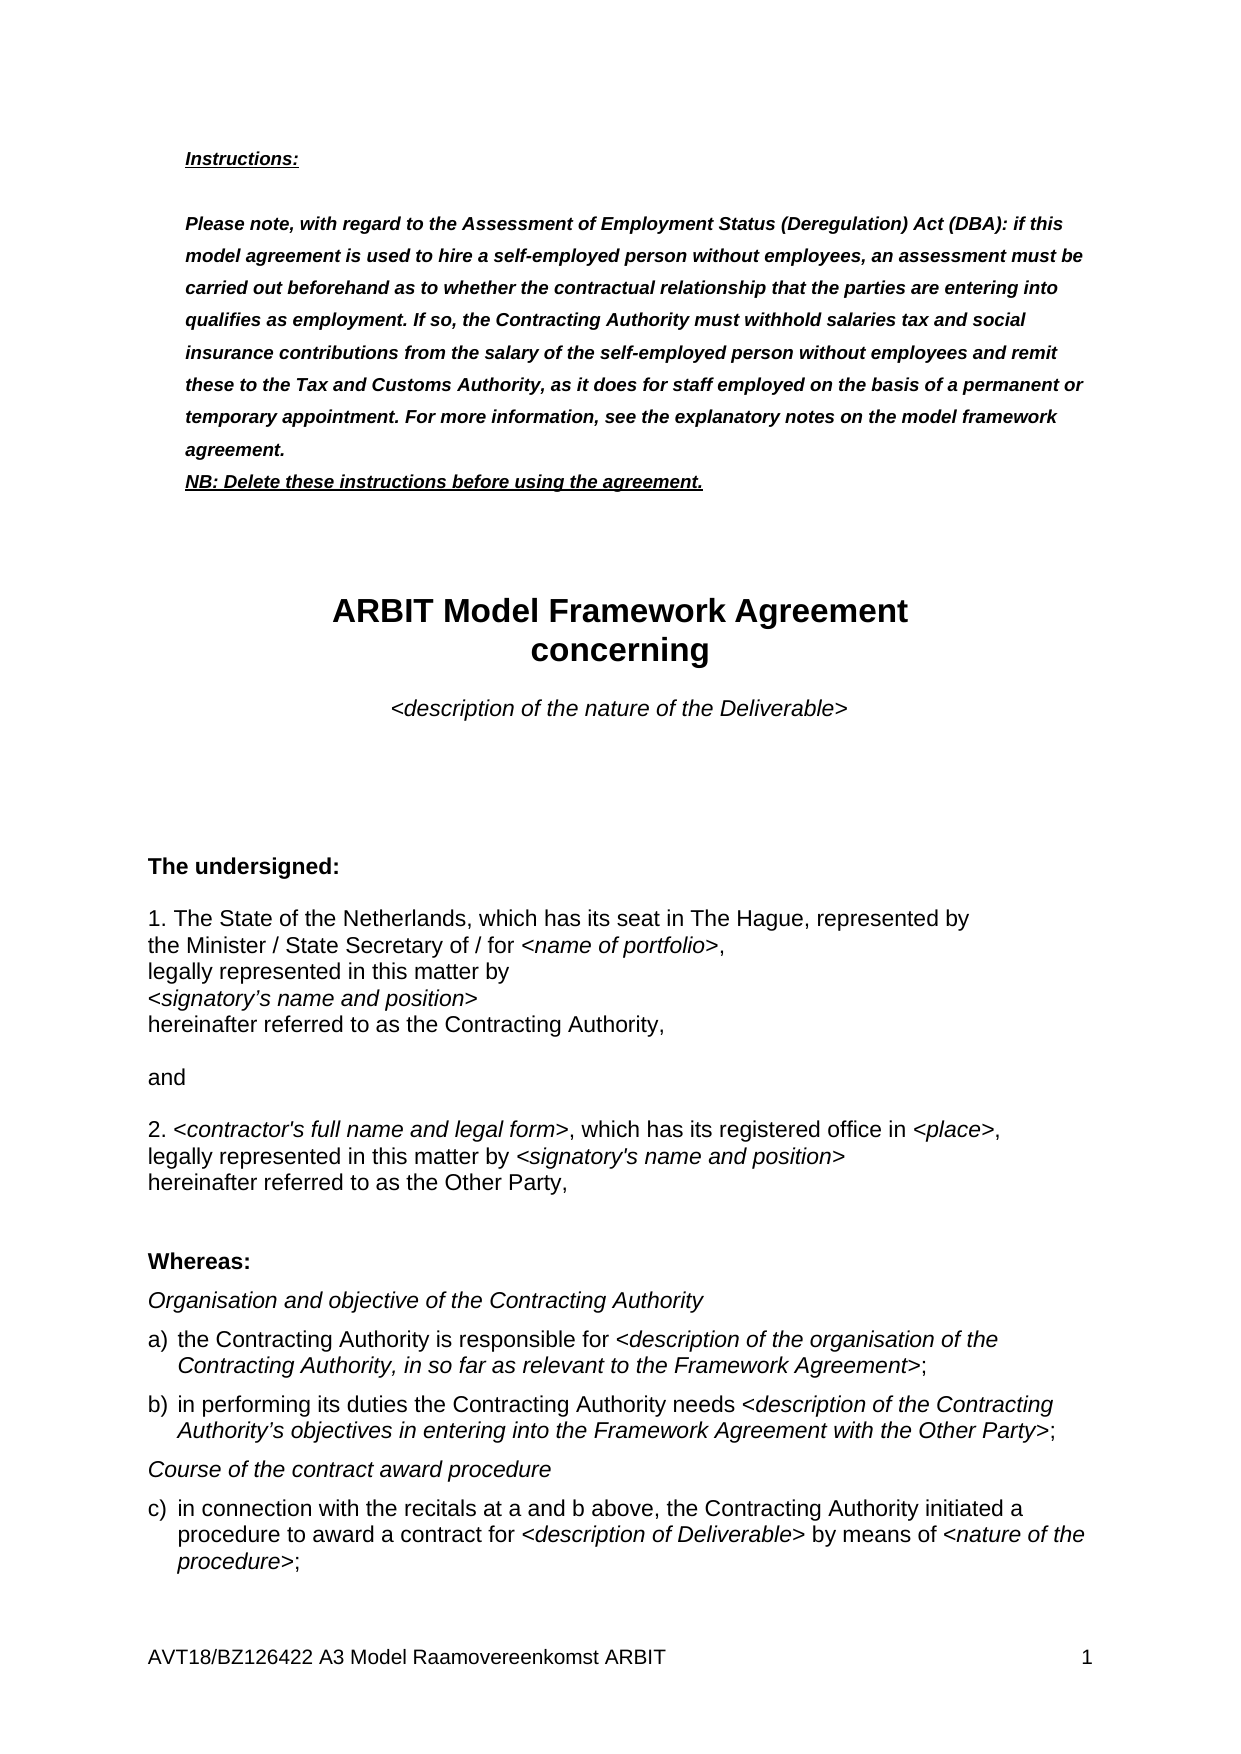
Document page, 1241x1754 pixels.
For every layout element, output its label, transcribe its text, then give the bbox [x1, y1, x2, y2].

text NB: Delete these instructions before using the agreement. [185, 471, 1092, 492]
text legally represented in this matter by <signatory's name and position> [148, 1143, 1093, 1169]
text hereinafter referred to as the Other Party, [148, 1169, 1092, 1195]
text 1. The State of the Netherlands, which has its seat in The Hague, represented by [148, 905, 1093, 932]
list in performing its duties the Contracting Authority needs <description of the Contracting Authority’s objectives in entering into the Framework Agreement with the Other Party>; [148, 1391, 1092, 1444]
text Whereas: [148, 1248, 1092, 1274]
text The undersigned: [148, 853, 1092, 879]
text 2. <contractor's full name and legal form>, which has its registered office in <place>, [148, 1116, 1093, 1143]
text and [148, 1063, 1092, 1090]
list Instructions: [185, 148, 1092, 169]
text concerning [148, 630, 1092, 668]
list the Contracting Authority is responsible for <description of the organisation of the Contracting Authority, in so far as relevant to the Framework Agreement>; [148, 1326, 1092, 1378]
subtitle ARBIT Model Framework Agreement [148, 591, 1092, 630]
text Organisation and objective of the Contracting Authority [148, 1287, 1092, 1313]
list Please note, with regard to the Assessment of Employment Status (Deregulation) Act (DBA): if this model agreement is used to hire a self-employed person without employees, an assessment must be carried out beforehand as to whether the contractual relationship that the parties are entering into qualifies as employment. If so, the Contracting Authority must withhold salaries tax and social insurance contributions from the salary of the self-employed person without employees and remit these to the Tax and Customs Authority, as it does for staff employed on the basis of a permanent or temporary appointment. For more information, see the explanatory notes on the model framework agreement. [185, 212, 1092, 460]
text Course of the contract award procedure [148, 1456, 1092, 1482]
text <description of the nature of the Deliverable> [148, 694, 1092, 721]
list in connection with the recitals at a and b above, the Contracting Authority initiated a procedure to award a contract for <description of Deliverable> by means of <nature of the procedure>; [148, 1495, 1092, 1574]
text legally represented in this matter by <signatory’s name and position> hereinafter referred to as the Contracting Authority, [148, 958, 1092, 1037]
text the Minister / State Secretary of / for <name of portfolio>, [148, 932, 1093, 958]
